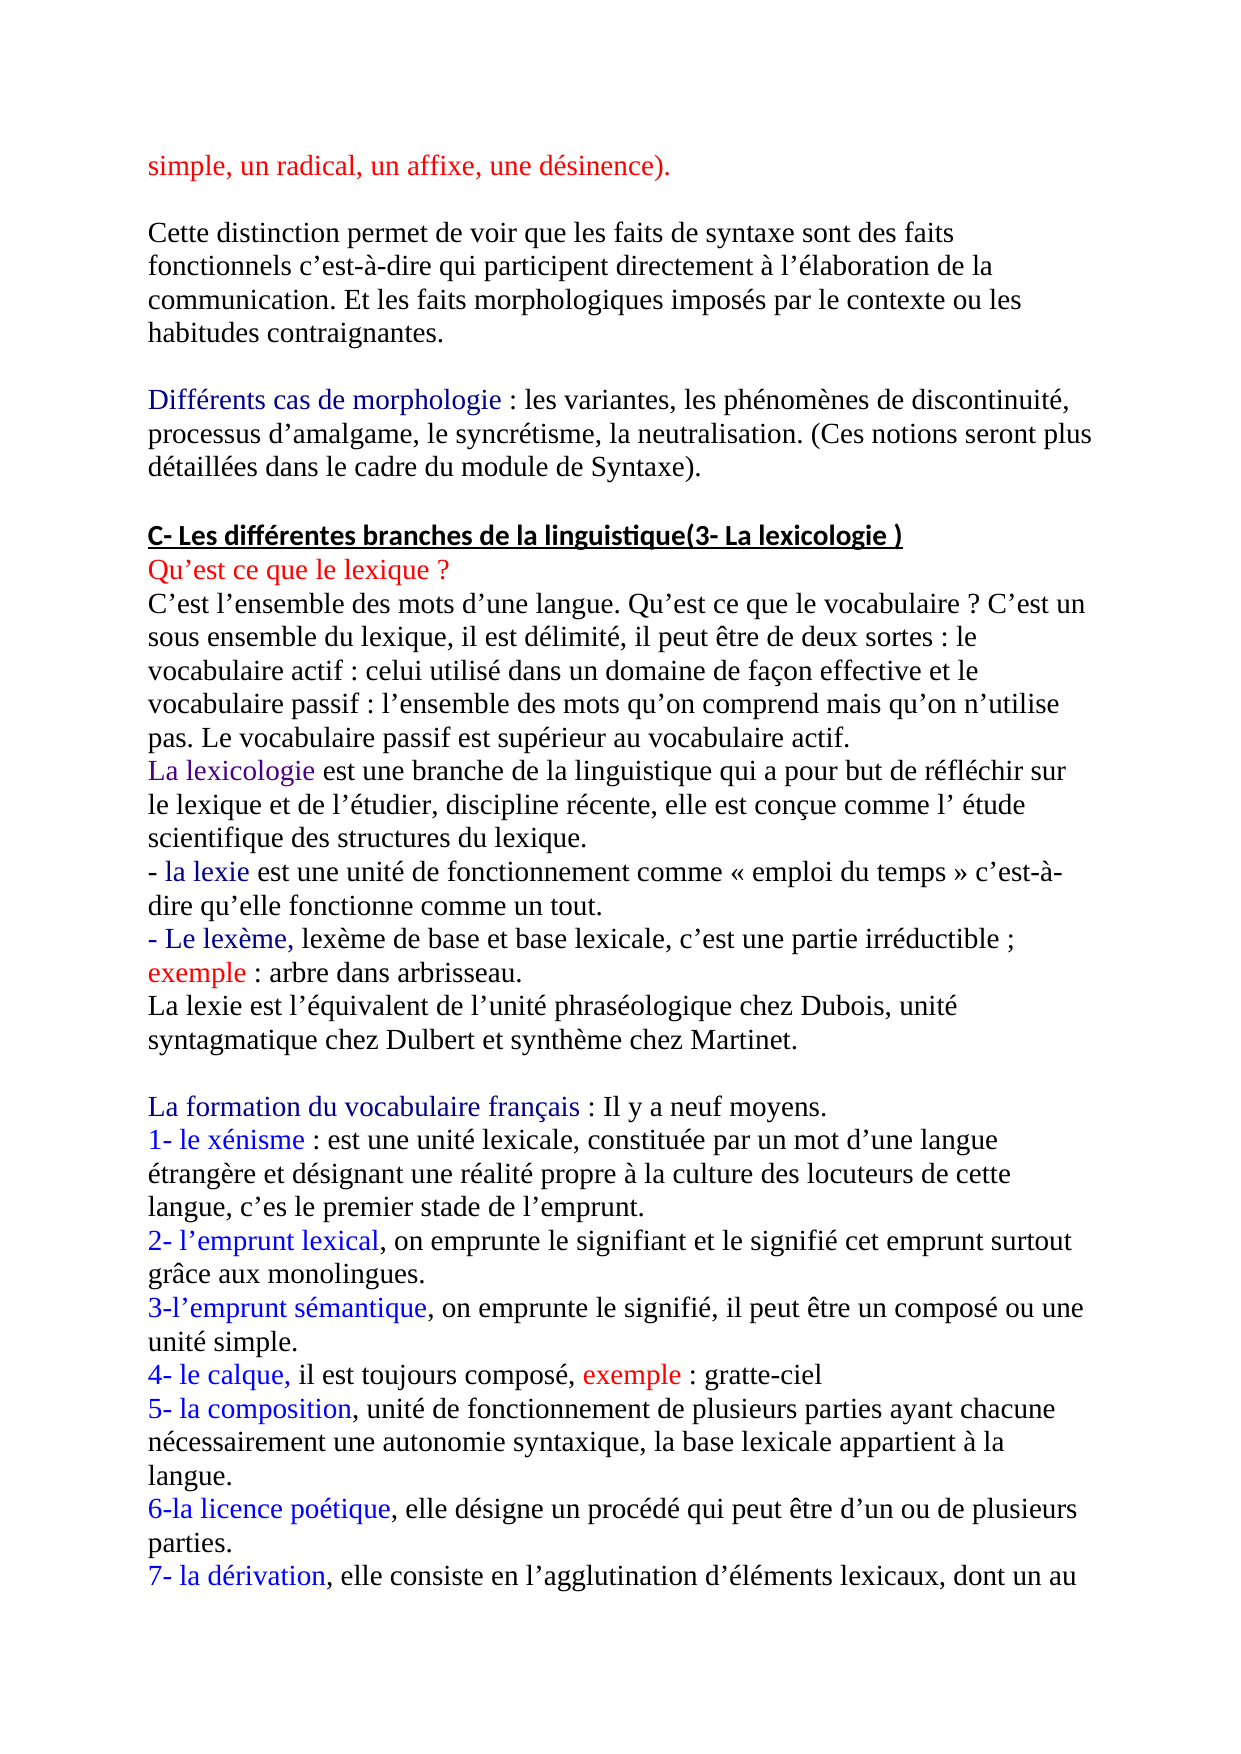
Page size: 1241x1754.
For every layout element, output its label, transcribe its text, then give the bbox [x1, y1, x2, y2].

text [148, 552, 1093, 1592]
text C- Les différentes branches de la linguistique(3- La lexicologie ) [148, 483, 1093, 552]
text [148, 148, 1093, 483]
